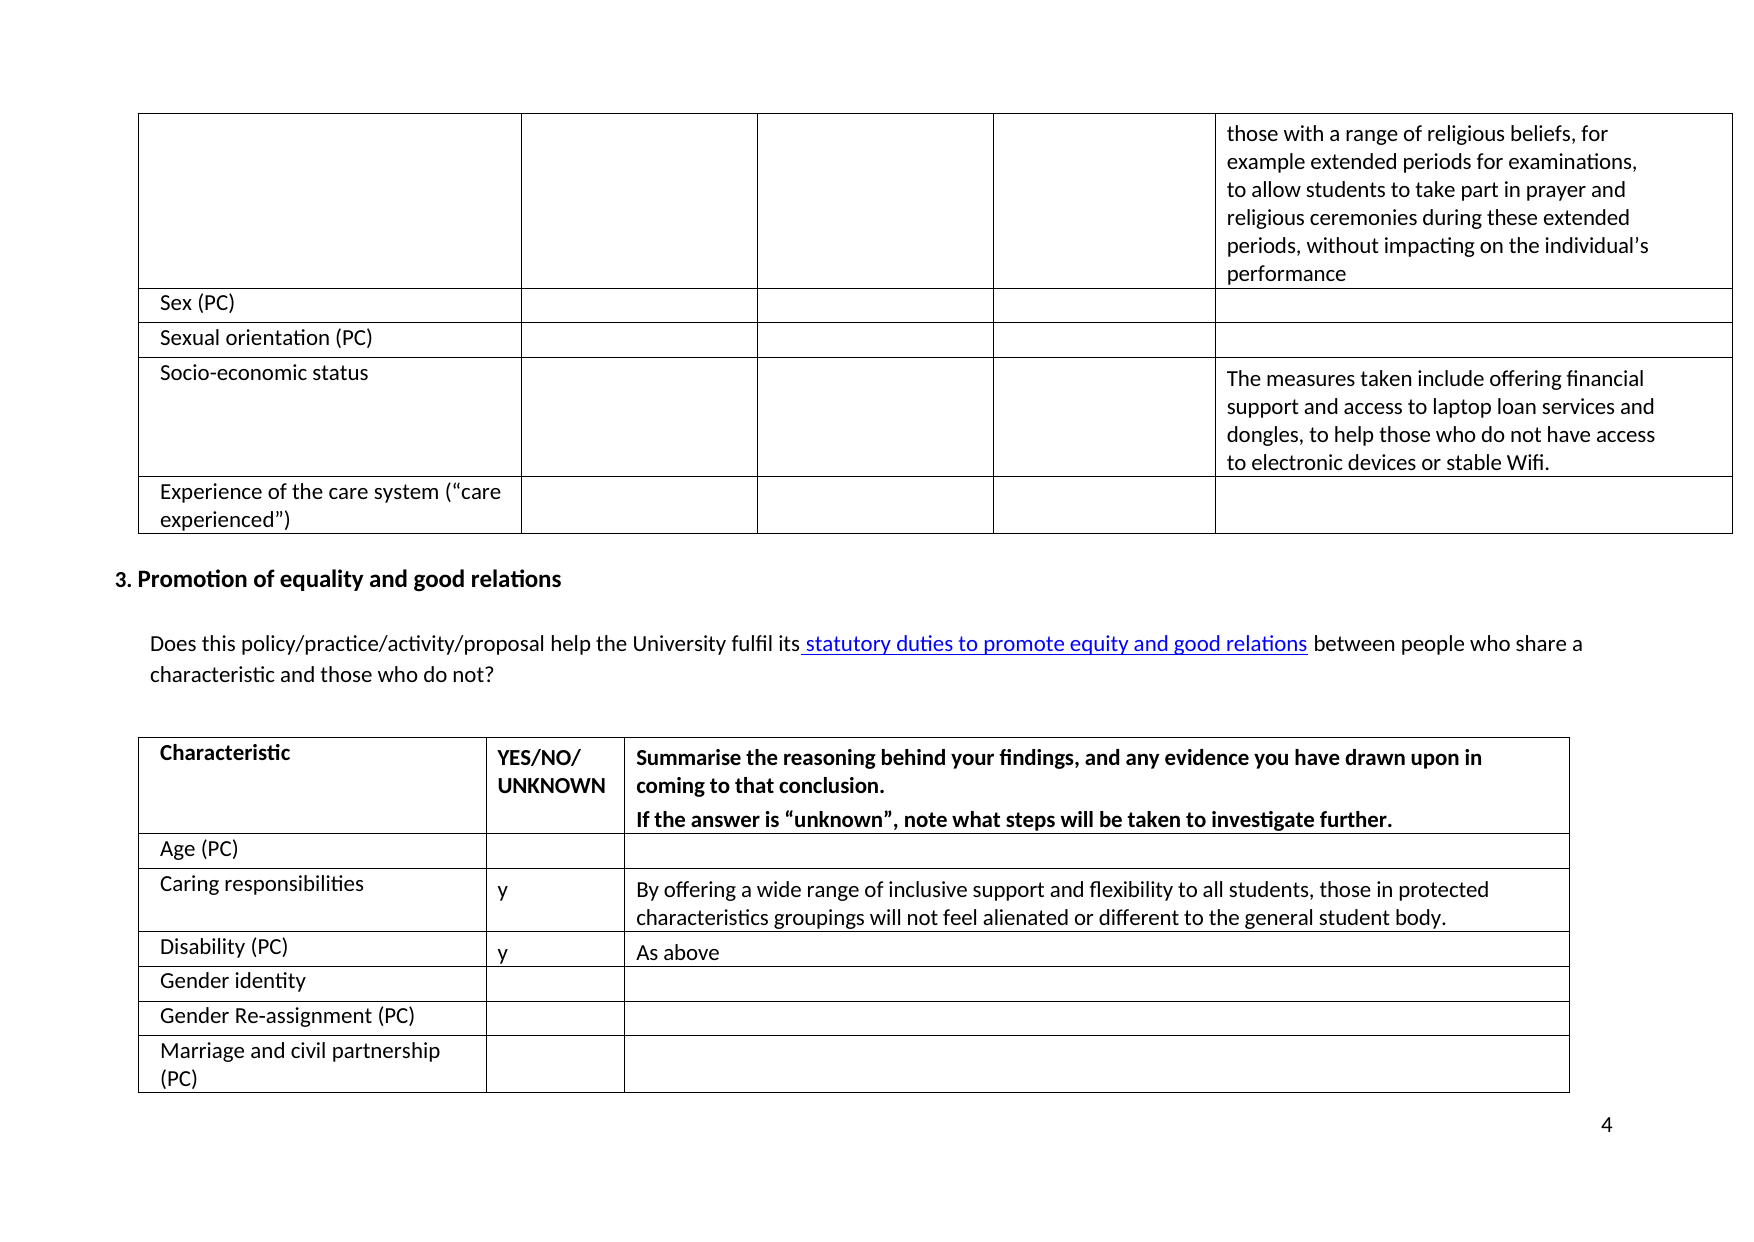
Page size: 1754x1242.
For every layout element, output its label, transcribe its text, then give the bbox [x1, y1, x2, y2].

table_cell Socio-economic status [139, 358, 521, 476]
table_cell x [522, 114, 757, 287]
table_cell [522, 323, 757, 357]
table_cell [994, 358, 1215, 476]
table_cell [487, 834, 624, 868]
table_cell y [487, 932, 624, 966]
subtitle Promotion of equality and good relations [114, 563, 1612, 593]
table_cell [522, 289, 757, 322]
table_cell As above [625, 932, 1569, 966]
table_cell Caring responsibilities [139, 869, 486, 931]
table_cell [625, 967, 1569, 1001]
table_cell Sexual orientation (PC) [139, 323, 521, 357]
table_cell The measures taken include offering financial support and access to laptop loan services and dongles, to help those who do not have access to electronic devices or stable Wifi. [1216, 358, 1732, 476]
table_cell [487, 1002, 624, 1035]
table_cell Sex (PC) [139, 289, 521, 322]
table_cell [1216, 477, 1732, 533]
text Does this policy/practice/activity/proposal help the University fulfil its statutory duties to promote equity and good relations between people who share a characteristic and those who do not? [150, 629, 1612, 688]
table_cell Disability (PC) [139, 932, 486, 966]
table_header Summarise the reasoning behind your findings, and any evidence you have drawn upon in coming to that conclusion. If the answer is “unknown”, note what steps will be taken to investigate further. [625, 738, 1569, 833]
table_cell [994, 289, 1215, 322]
table_cell Marriage and civil partnership (PC) [139, 1036, 486, 1092]
table_cell Gender identity [139, 967, 486, 1001]
table_cell no [758, 114, 993, 287]
table_cell By offering a wide range of inclusive support and flexibility to all students, those in protected characteristics groupings will not feel alienated or different to the general student body. [625, 869, 1569, 931]
table_header Characteristic [139, 738, 486, 833]
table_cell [139, 114, 521, 287]
table_cell [758, 477, 993, 533]
table_cell [625, 1002, 1569, 1035]
table_cell [758, 323, 993, 357]
table_cell [625, 834, 1569, 868]
table_cell [758, 358, 993, 476]
table_cell Age (PC) [139, 834, 486, 868]
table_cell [1216, 114, 1732, 287]
table_cell [522, 477, 757, 533]
table_cell [994, 323, 1215, 357]
table_cell [994, 114, 1215, 287]
table_cell [1216, 289, 1732, 322]
table_cell y [487, 869, 624, 931]
table_cell Experience of the care system (“care experienced”) [139, 477, 521, 533]
table_cell Gender Re‐assignment (PC) [139, 1002, 486, 1035]
table_cell [487, 967, 624, 1001]
table_header YES/NO/ UNKNOWN [487, 738, 624, 833]
table_cell [487, 1036, 624, 1092]
table_cell [758, 289, 993, 322]
table_cell [1216, 323, 1732, 357]
table_cell [522, 358, 757, 476]
table_cell [994, 477, 1215, 533]
table_cell [625, 1036, 1569, 1092]
